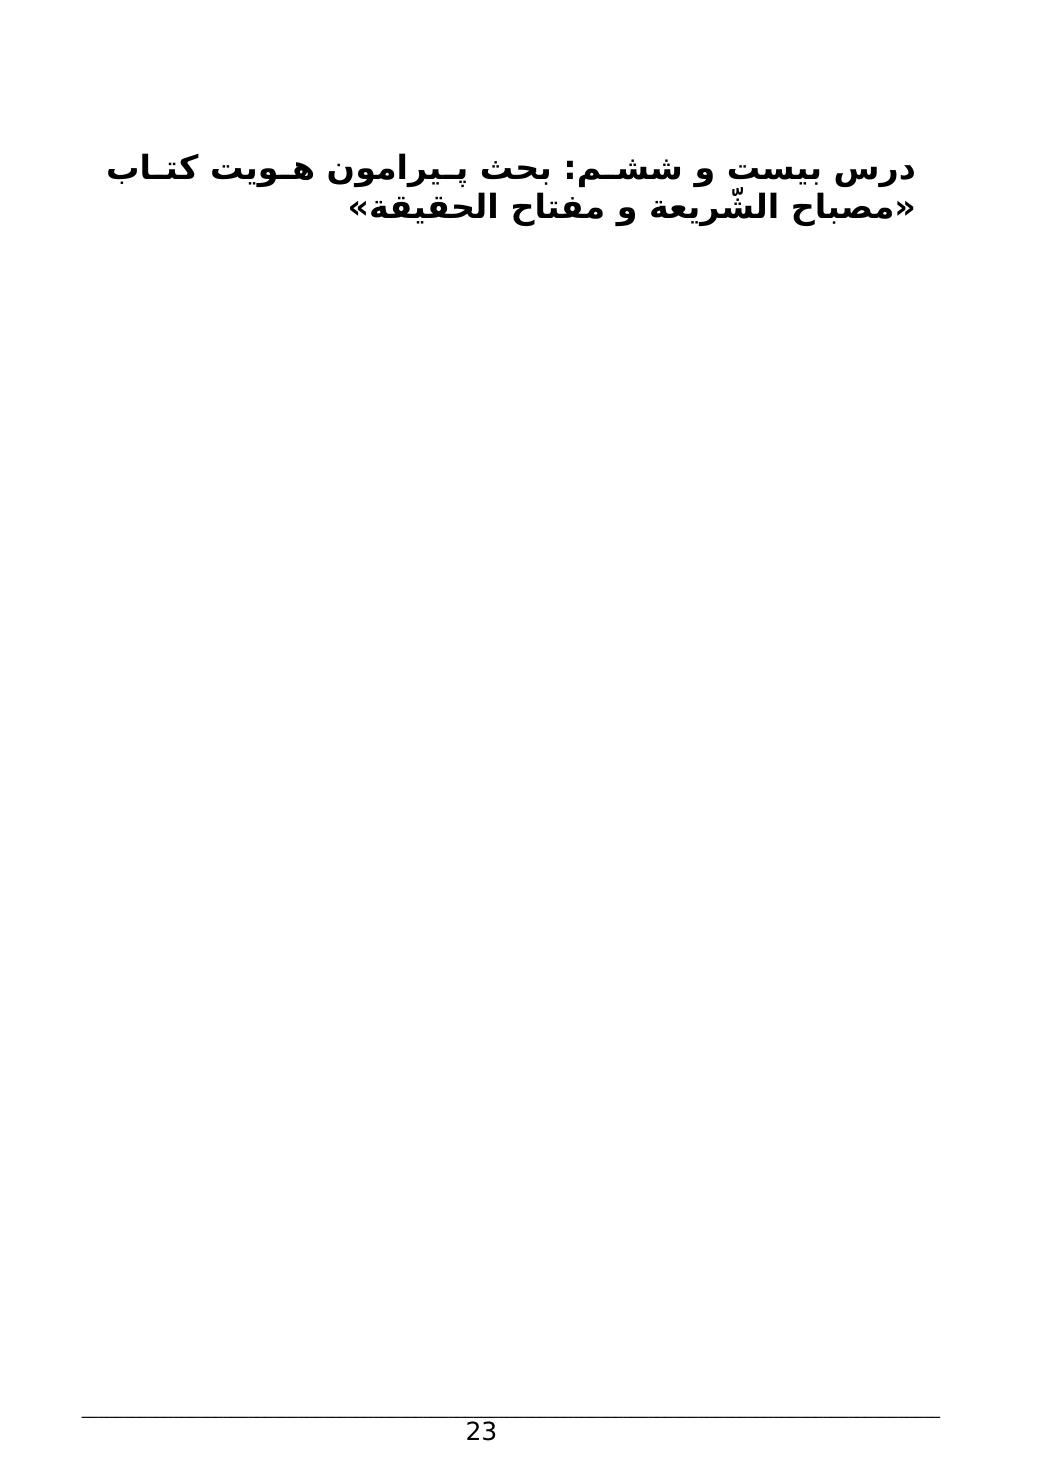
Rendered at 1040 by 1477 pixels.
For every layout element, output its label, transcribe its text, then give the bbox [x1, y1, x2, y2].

subtitle درس بیست و ششم: بحث پیرامون هویت كتاب «مصباح الشّریعة و مفتاح الحقیقة» [106, 149, 916, 226]
